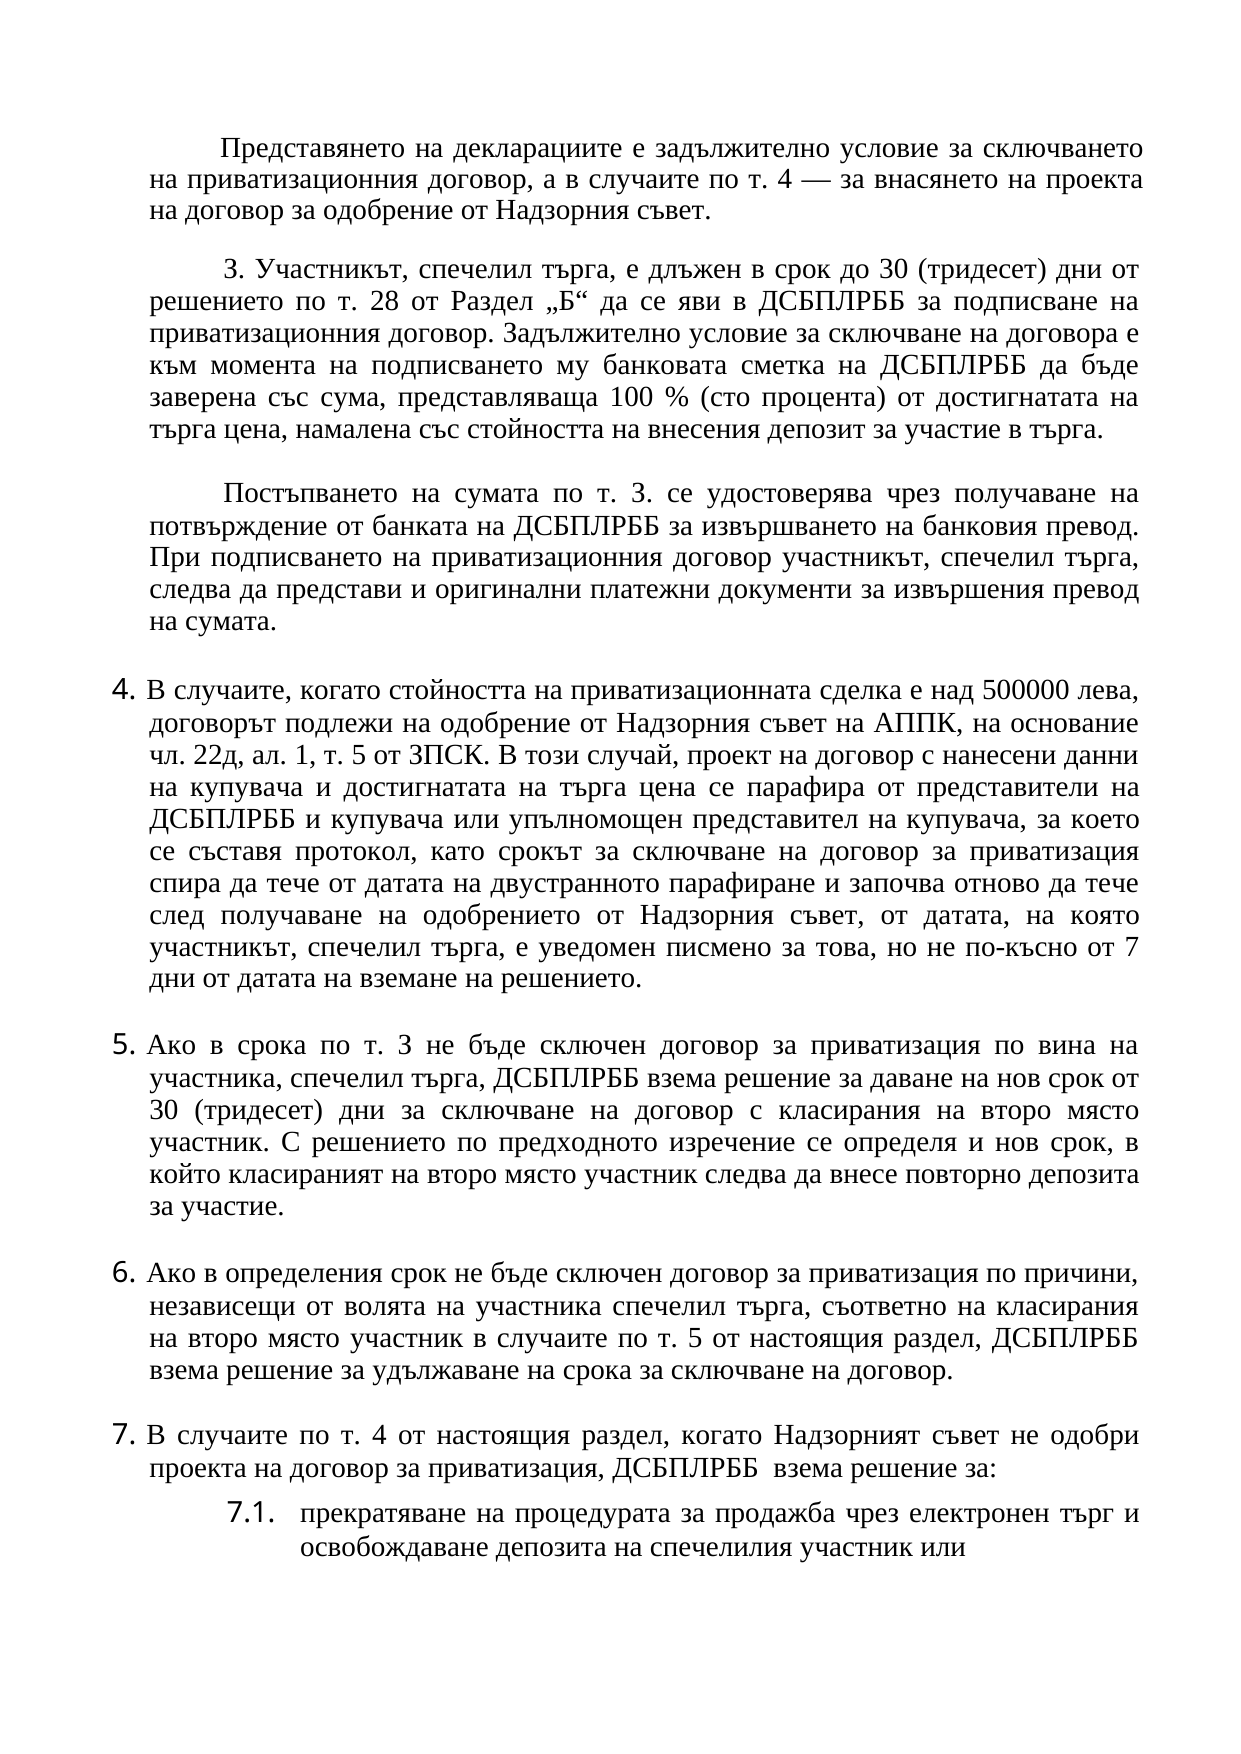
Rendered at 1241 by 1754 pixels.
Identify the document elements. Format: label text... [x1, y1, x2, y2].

list В случаите по т. 4 от настоящия раздел, когато Надзорният съвет не одобри проекта на договор за приватизация, ДСБПЛРББ взема решение за: [112, 1414, 1141, 1484]
list Ако в определения срок не бъде сключен договор за приватизация по причини, независещи от волята на участника спечелил търга, съответно на класирания на второ място участник в случаите по т. 5 от настоящия раздел, ДСБПЛРББ взема решение за удължаване на срока за сключване на договор. [112, 1252, 1141, 1386]
list прекратяване на процедурата за продажба чрез електронен търг и освобождаване депозита на спечелилия участник или [226, 1493, 1141, 1562]
list Ако в срока по т. З не бъде сключен договор за приватизация по вина на участника, спечелил търга, ДСБПЛРББ взема решение за даване на нов срок от 30 (тридесет) дни за сключване на договор с класирания на второ място участник. С решението по предходното изречение се определя и нов срок, в който класираният на второ място участник следва да внесе повторно депозита за участие. [112, 1025, 1141, 1222]
text Постъпването на сумата по т. З. се удостоверява чрез получаване на потвърждение от банката на ДСБПЛРББ за извършването на банковия превод. При подписването на приватизационния договор участникът, спечелил търга, следва да представи и оригинални платежни документи за извършения превод на сумата. [149, 477, 1141, 637]
text З. Участникът, спечелил търга, е длъжен в срок до 30 (тридесет) дни от решението по т. 28 от Раздел „Б“ да се яви в ДСБПЛРББ за подписване на приватизационния договор. Задължително условие за сключване на договора е към момента на подписването му банковата сметка на ДСБПЛРББ да бъде заверена със сума, представляваща 100 % (сто процента) от достигнатата на търга цена, намалена със стойността на внесения депозит за участие в търга. [149, 253, 1141, 444]
list В случаите, когато стойността на приватизационната сделка е над 500000 лева, договорът подлежи на одобрение от Надзорния съвет на АППК, на основание чл. 22д, ал. 1, т. 5 от ЗПСК. В този случай, проект на договор с нанесени данни на купувача и достигнатата на търга цена се парафира от представители на ДСБПЛРББ и купувача или упълномощен представител на купувача, за което се съставя протокол, като срокът за сключване на договор за приватизация спира да тече от датата на двустранното парафиране и започва отново да тече след получаване на одобрението от Надзорния съвет, от датата, на която участникът, спечелил търга, е уведомен писмено за това, но не по-късно от 7 дни от датата на вземане на решението. [112, 670, 1141, 994]
text Представянето на декларациите е задължително условие за сключването на приватизационния договор, а в случаите по т. 4 — за внасянето на проекта на договор за одобрение от Надзорния съвет. [149, 133, 1144, 225]
